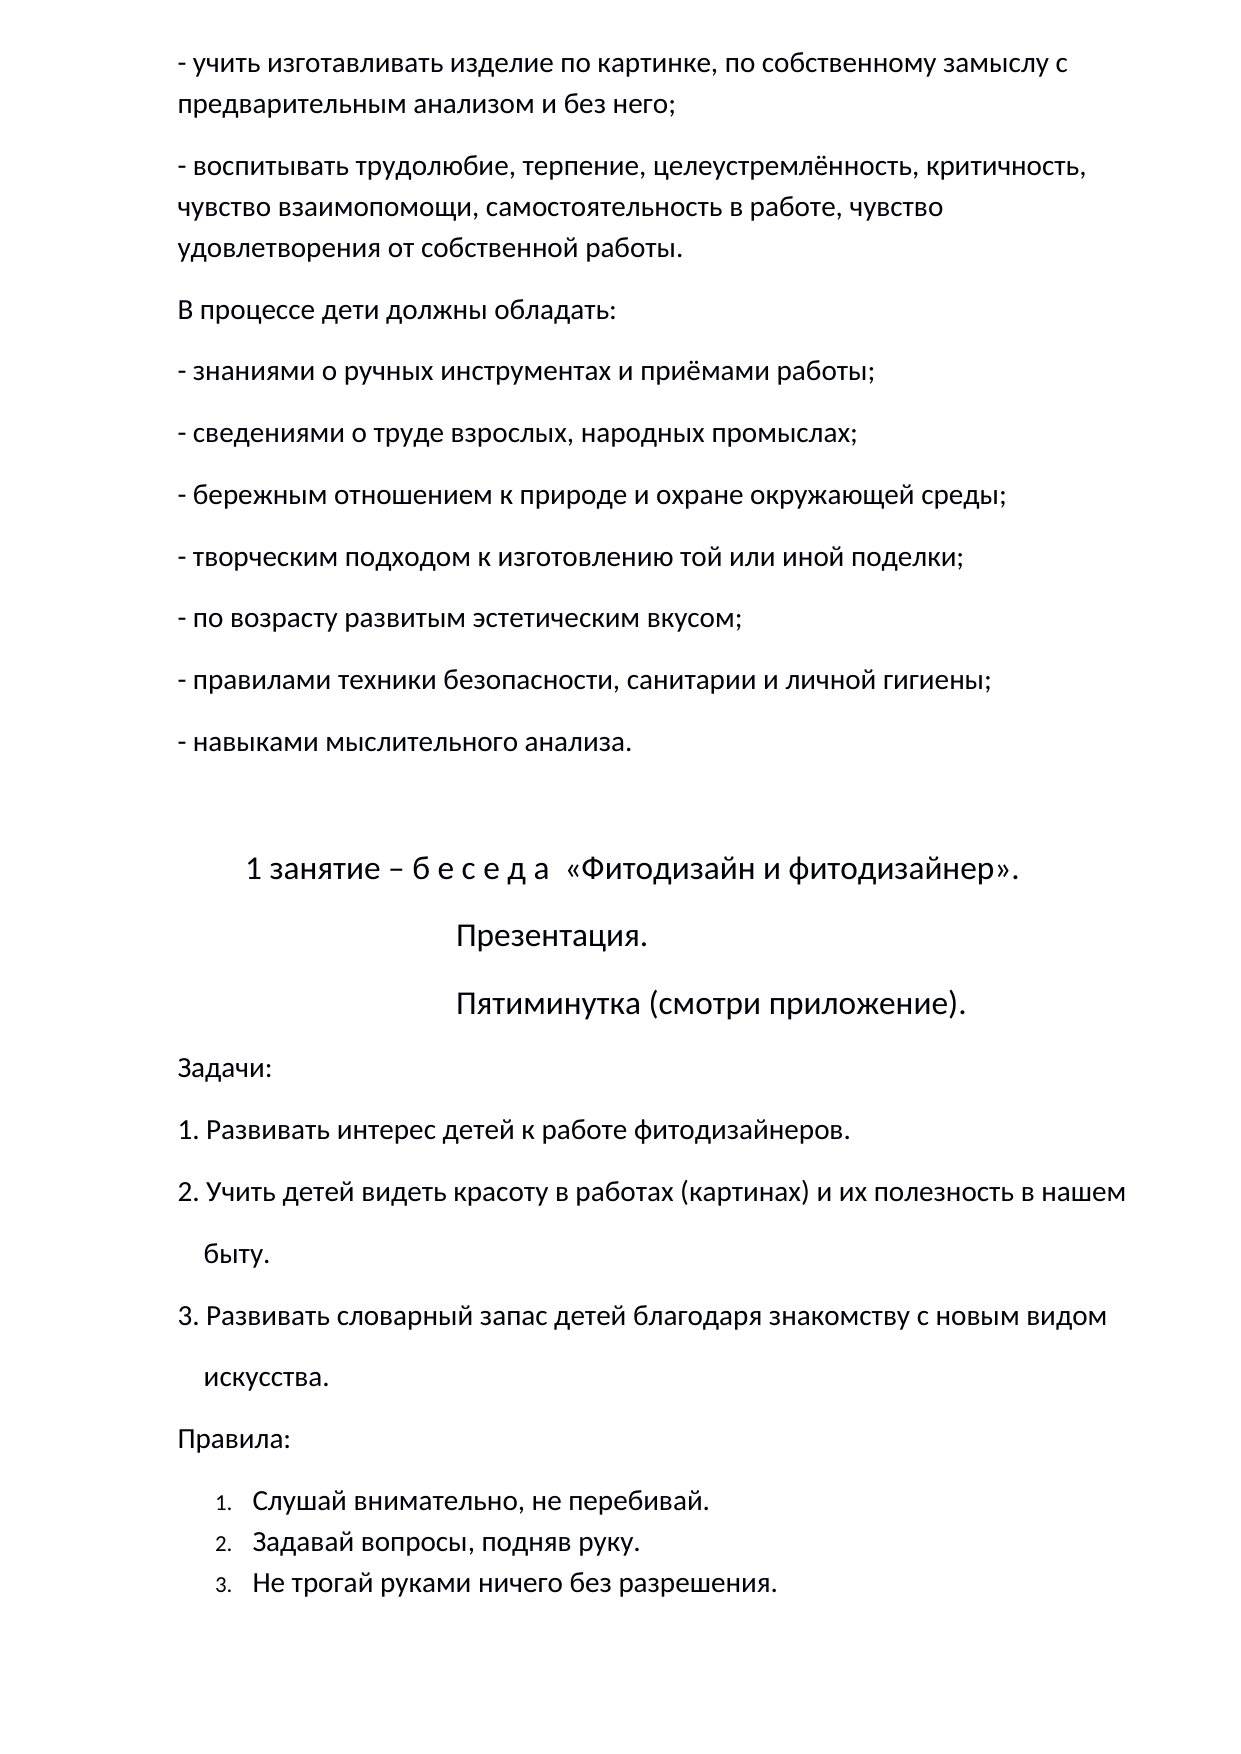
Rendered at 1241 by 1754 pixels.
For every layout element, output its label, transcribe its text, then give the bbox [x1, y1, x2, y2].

text 1. Развивать интерес детей к работе фитодизайнеров. [177, 1111, 1152, 1147]
text - учить изготавливать изделие по картинке, по собственному замыслу с предварительным анализом и без него; [177, 44, 1152, 121]
text Пятиминутка (смотри приложение). [177, 982, 1152, 1023]
text - навыками мыслительного анализа. [177, 723, 1152, 759]
list Слушай внимательно, не перебивай. [215, 1482, 1152, 1517]
text 2. Учить детей видеть красоту в работах (картинах) и их полезность в нашем [177, 1173, 1152, 1209]
text В процессе дети должны обладать: [177, 291, 1152, 326]
text - правилами техники безопасности, санитарии и личной гигиены; [177, 661, 1152, 697]
text быту. [177, 1235, 1152, 1270]
list Не трогай руками ничего без разрешения. [215, 1564, 1152, 1599]
text - знаниями о ручных инструментах и приёмами работы; [177, 352, 1152, 388]
text 3. Развивать словарный запас детей благодаря знакомству с новым видом [177, 1297, 1152, 1332]
text - сведениями о труде взрослых, народных промыслах; [177, 414, 1152, 450]
text - воспитывать трудолюбие, терпение, целеустремлённость, критичность, чувство взаимопомощи, самостоятельность в работе, чувство удовлетворения от собственной работы. [177, 147, 1152, 264]
list Задавай вопросы, подняв руку. [215, 1523, 1152, 1558]
text - по возрасту развитым эстетическим вкусом; [177, 599, 1152, 635]
text - творческим подходом к изготовлению той или иной поделки; [177, 538, 1152, 573]
text Презентация. [177, 914, 1152, 955]
text - бережным отношением к природе и охране окружающей среды; [177, 476, 1152, 512]
text Задачи: [177, 1049, 1152, 1085]
text 1 занятие – б е с е д а «Фитодизайн и фитодизайнер». [177, 847, 1152, 887]
text Правила: [177, 1420, 1152, 1456]
text искусства. [177, 1358, 1152, 1394]
